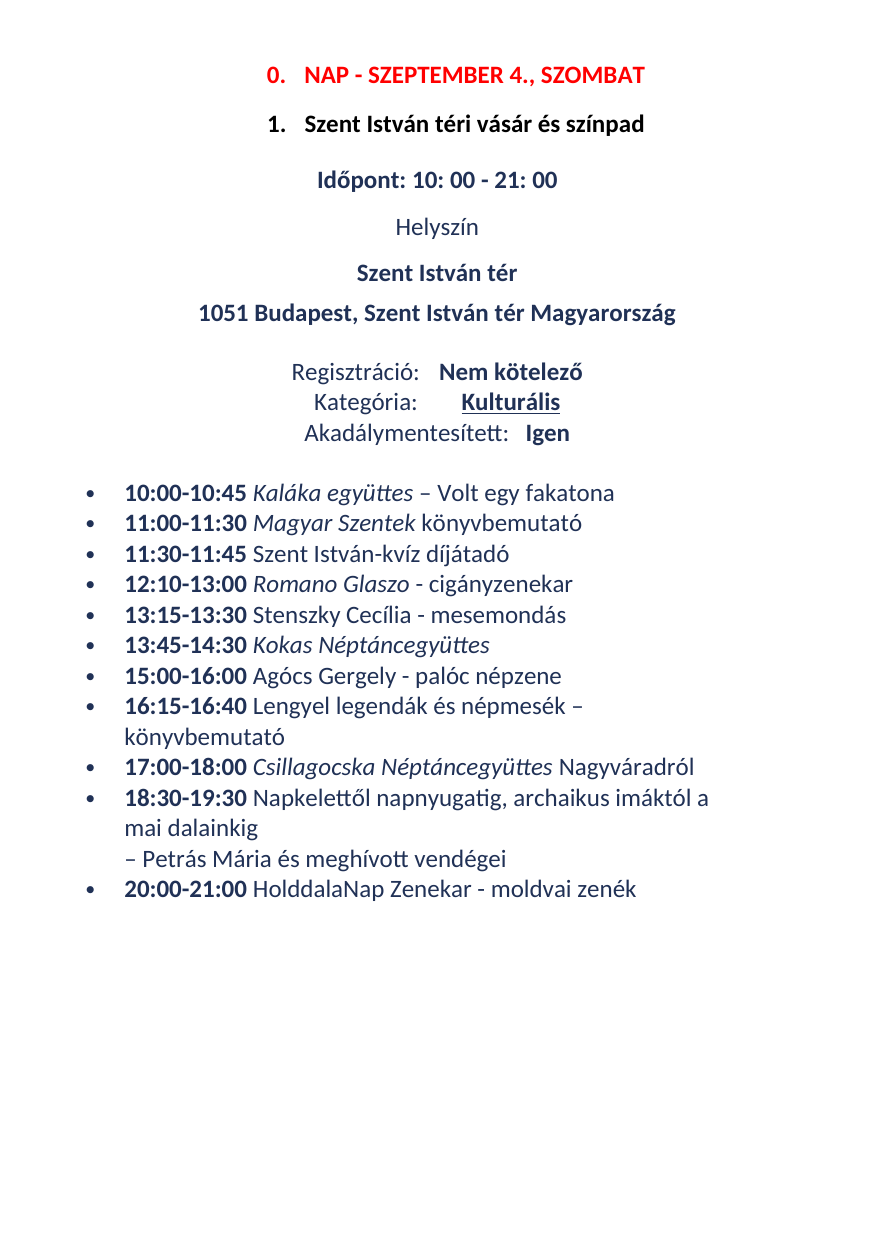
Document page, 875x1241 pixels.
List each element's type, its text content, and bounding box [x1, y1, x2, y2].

list 13:15-13:30 Stenszky Cecília - mesemondás [87, 599, 726, 629]
list 18:30-19:30 Napkelettől napnyugatig, archaikus imáktól a mai dalainkig – Petrás Mária és meghívott vendégei [87, 782, 726, 873]
text Időpont: 10: 00 - 21: 00 [148, 164, 726, 195]
list Szent István téri vásár és színpad [185, 109, 726, 139]
list 10:00-10:45 Kaláka együttes – Volt egy fakatona [87, 477, 726, 507]
list NAP - SZEPTEMBER 4., SZOMBAT [185, 59, 726, 89]
list 17:00-18:00 Csillagocska Néptáncegyüttes Nagyváradról [87, 751, 726, 782]
text Helyszín [148, 211, 726, 241]
list 11:00-11:30 Magyar Szentek könyvbemutató [87, 507, 726, 538]
text 1051 Budapest, Szent István tér Magyarország [148, 287, 726, 328]
list 16:15-16:40 Lengyel legendák és népmesék – könyvbemutató [87, 690, 726, 751]
list 20:00-21:00 HolddalaNap Zenekar - moldvai zenék [87, 873, 726, 904]
list 13:45-14:30 Kokas Néptáncegyüttes [87, 629, 726, 660]
text Regisztráció: Nem kötelező [148, 356, 726, 386]
text Kategória: Kulturális [148, 386, 726, 417]
list 11:30-11:45 Szent István-kvíz díjátadó [87, 538, 726, 568]
text Szent István tér [148, 257, 726, 287]
text Akadálymentesített: Igen [148, 417, 726, 447]
list 15:00-16:00 Agócs Gergely - palóc népzene [87, 660, 726, 690]
list 12:10-13:00 Romano Glaszo - cigányzenekar [87, 568, 726, 599]
